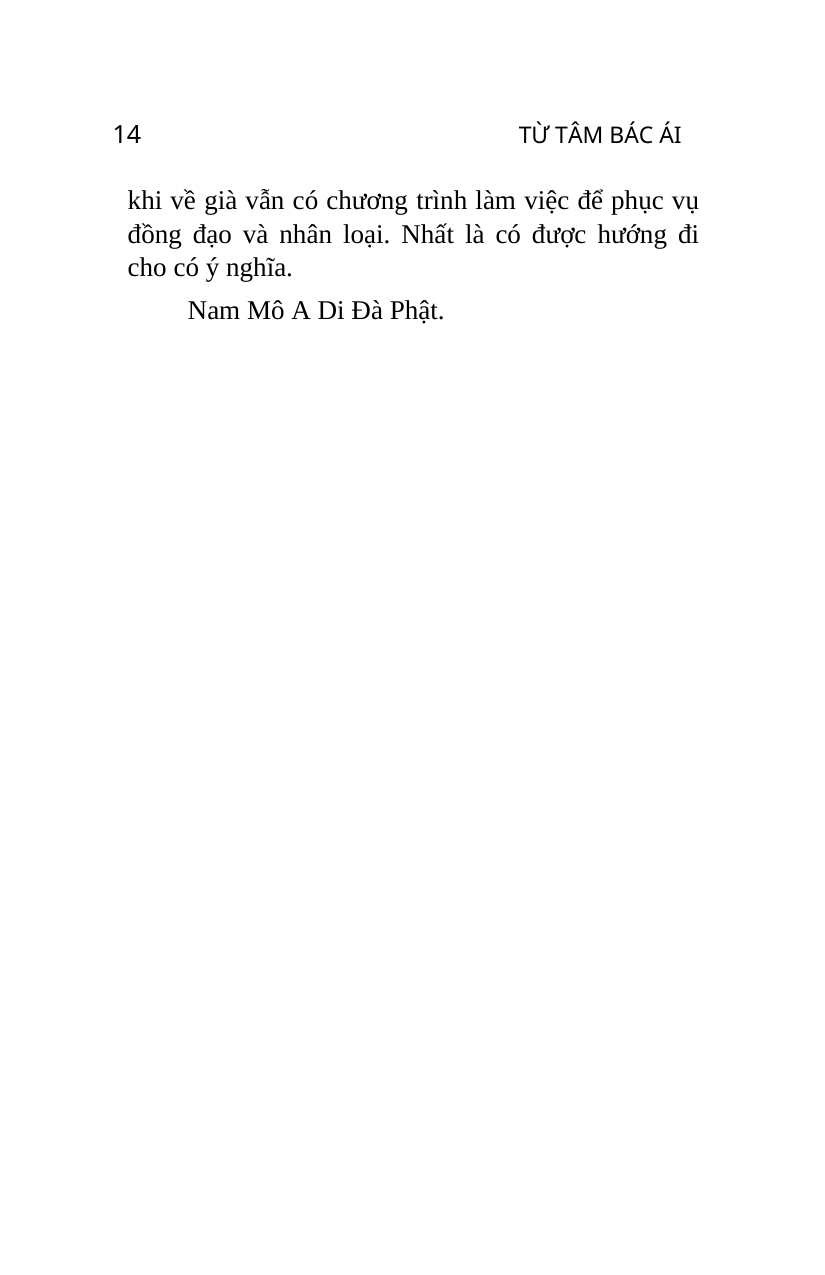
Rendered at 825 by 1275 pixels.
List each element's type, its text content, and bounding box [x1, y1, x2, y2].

text Nam Mô A Di Đà Phật. [127, 292, 701, 326]
